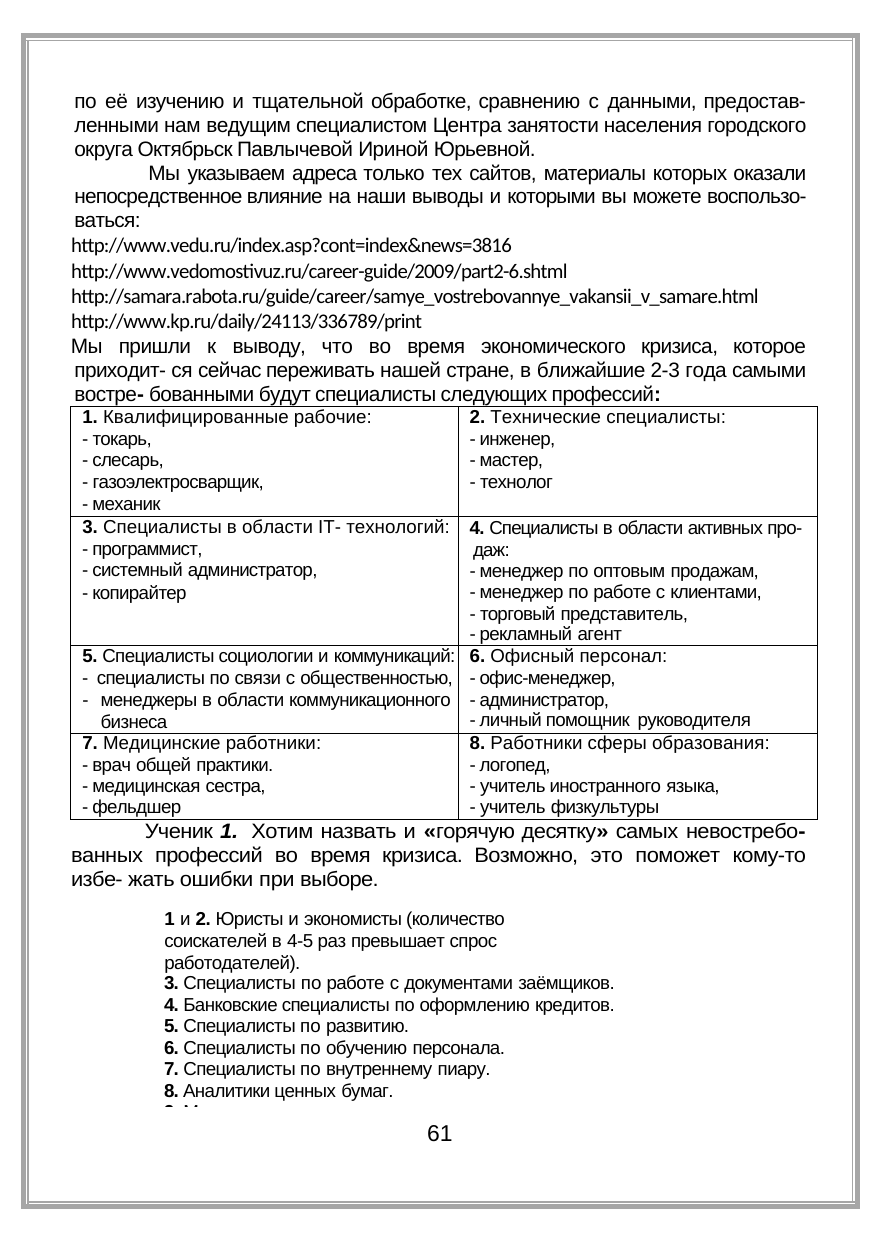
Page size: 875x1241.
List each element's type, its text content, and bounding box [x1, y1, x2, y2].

table_cell 7. Медицинские работники: врач общей практики. медицинская сестра, фельдшер [71, 734, 458, 819]
table_header 1. Квалифицированные рабочие: токарь, слесарь, газоэлектросварщик, механик [71, 407, 458, 516]
table_header 2. Технические специалисты: инженер, мастер, технолог [459, 407, 817, 516]
table_cell 5. Специалисты социологии и коммуникаций: специалисты по связи с общественностью, менеджеры в области коммуникационного бизнеса [71, 646, 458, 732]
table_cell 3. Специалисты в области IT- технологий: программист, системный администратор, копирайтер [71, 517, 458, 645]
text http://www.vedu.ru/index.asp?cont=index&news=3816 http://www.vedomostivuz.ru/career-guide/2009/part2-6.shtml http://samara.rabota.ru/guide/career/samye_vostrebovannye_vakansii_v_samare.html http://www.kp.ru/daily/24113/336789/print [71, 232, 766, 334]
text по её изучению и тщательной обработке, сравнению с данными, предостав- ленными нам ведущим специалистом Центра занятости населения городского округа Октябрьск Павлычевой Ириной Юрьевной. [74, 88, 806, 160]
text Мы указываем адреса только тех сайтов, материалы которых оказали непосредственное влияние на наши выводы и которыми вы можете воспользо- ваться: [74, 160, 807, 232]
table_cell 8. Работники сферы образования: логопед, учитель иностранного языка, учитель физкультуры [459, 734, 817, 819]
list Ученик 1. Хотим назвать и «горячую десятку» самых невостребо- ванных профессий во время кризиса. Возможно, это поможет кому-то избе- жать ошибки при выборе. [71, 820, 806, 891]
text Мы пришли к выводу, что во время экономического кризиса, которое приходит- ся сейчас переживать нашей стране, в ближайшие 2-3 года самыми востре- бованными будут специалисты следующих профессий: [71, 334, 806, 406]
table_cell 6. Офисный персонал: офис-менеджер, администратор, личный помощник руководителя [459, 646, 817, 732]
table_cell 4. Специалисты в области активных про- даж: менеджер по оптовым продажам, менеджер по работе с клиентами, торговый представитель, рекламный агент [459, 517, 817, 645]
